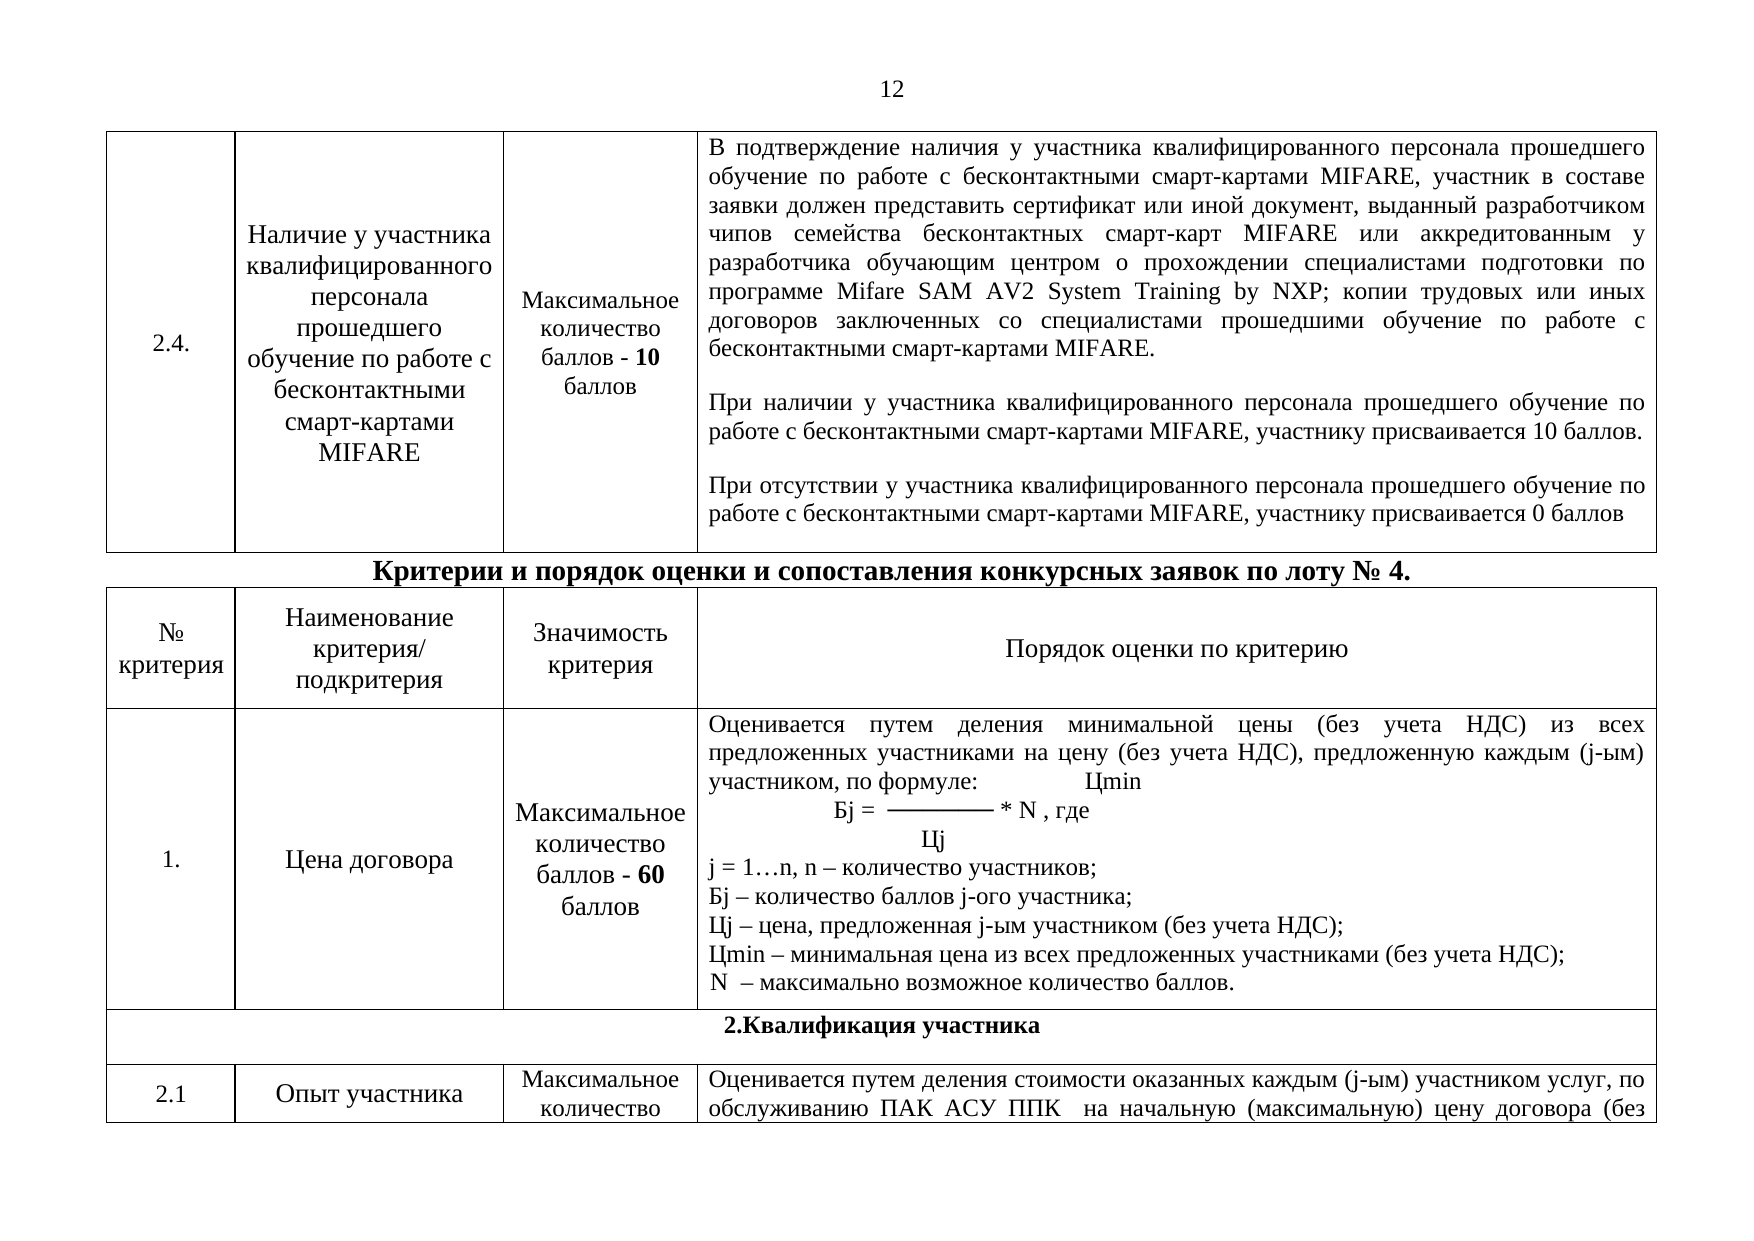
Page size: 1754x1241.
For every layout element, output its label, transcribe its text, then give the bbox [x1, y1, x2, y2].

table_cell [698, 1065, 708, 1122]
table_cell Цена договора [236, 709, 503, 1009]
table_header Наименование критерия/ подкритерия [236, 588, 503, 708]
table_cell Опыт участника [236, 1065, 503, 1122]
table_cell Максимальное количество баллов - 10 баллов [504, 132, 697, 552]
table_cell 2.4. [107, 132, 234, 552]
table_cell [504, 1065, 697, 1122]
table_cell В подтверждение наличия у участника квалифицированного персонала прошедшего обучение по работе с бесконтактными смарт-картами MIFARE, участник в составе заявки должен представить сертификат или иной документ, выданный разработчиком чипов семейства бесконтактных смарт-карт MIFARE или аккредитованным у разработчика обучающим центром о прохождении специалистами подготовки по программе Mifare SAM AV2 System Training by NXP; копии трудовых или иных договоров заключенных со специалистами прошедшими обучение по работе с бесконтактными смарт-картами MIFARE. При наличии у участника квалифицированного персонала прошедшего обучение по работе с бесконтактными смарт-картами MIFARE, участнику присваивается 10 баллов. При отсутствии у участника квалифицированного персонала прошедшего обучение по работе с бесконтактными смарт-картами MIFARE, участнику присваивается 0 баллов [698, 132, 1656, 552]
subtitle Критерии и порядок оценки и сопоставления конкурсных заявок по лоту № 4. [118, 553, 1665, 587]
table_cell 2.1 [107, 1065, 234, 1122]
table_cell Максимальное количество баллов - 60 баллов [504, 709, 697, 1009]
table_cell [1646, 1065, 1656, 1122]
table_cell Оценивается путем деления минимальной цены (без учета НДС) из всех предложенных участниками на цену (без учета НДС), предложенную каждым (j-ым) участником, по формуле: Цmin Бj = ────── * N , где Цj j = 1…n, n – количество участников; Бj – количество баллов j-ого участника; Цj – цена, предложенная j-ым участником (без учета НДС); Цmin – минимальная цена из всех предложенных участниками (без учета НДС); N – максимально возможное количество баллов. [698, 709, 1656, 1009]
table_header Значимость критерия [504, 588, 697, 708]
table_header № критерия [107, 588, 234, 708]
table_header Порядок оценки по критерию [698, 588, 1656, 708]
table_cell 1. [107, 709, 234, 1009]
table_cell Наличие у участника квалифицированного персонала прошедшего обучение по работе с бесконтактными смарт-картами MIFARE [236, 132, 503, 552]
table_cell 2.Квалификация участника [107, 1010, 1656, 1063]
